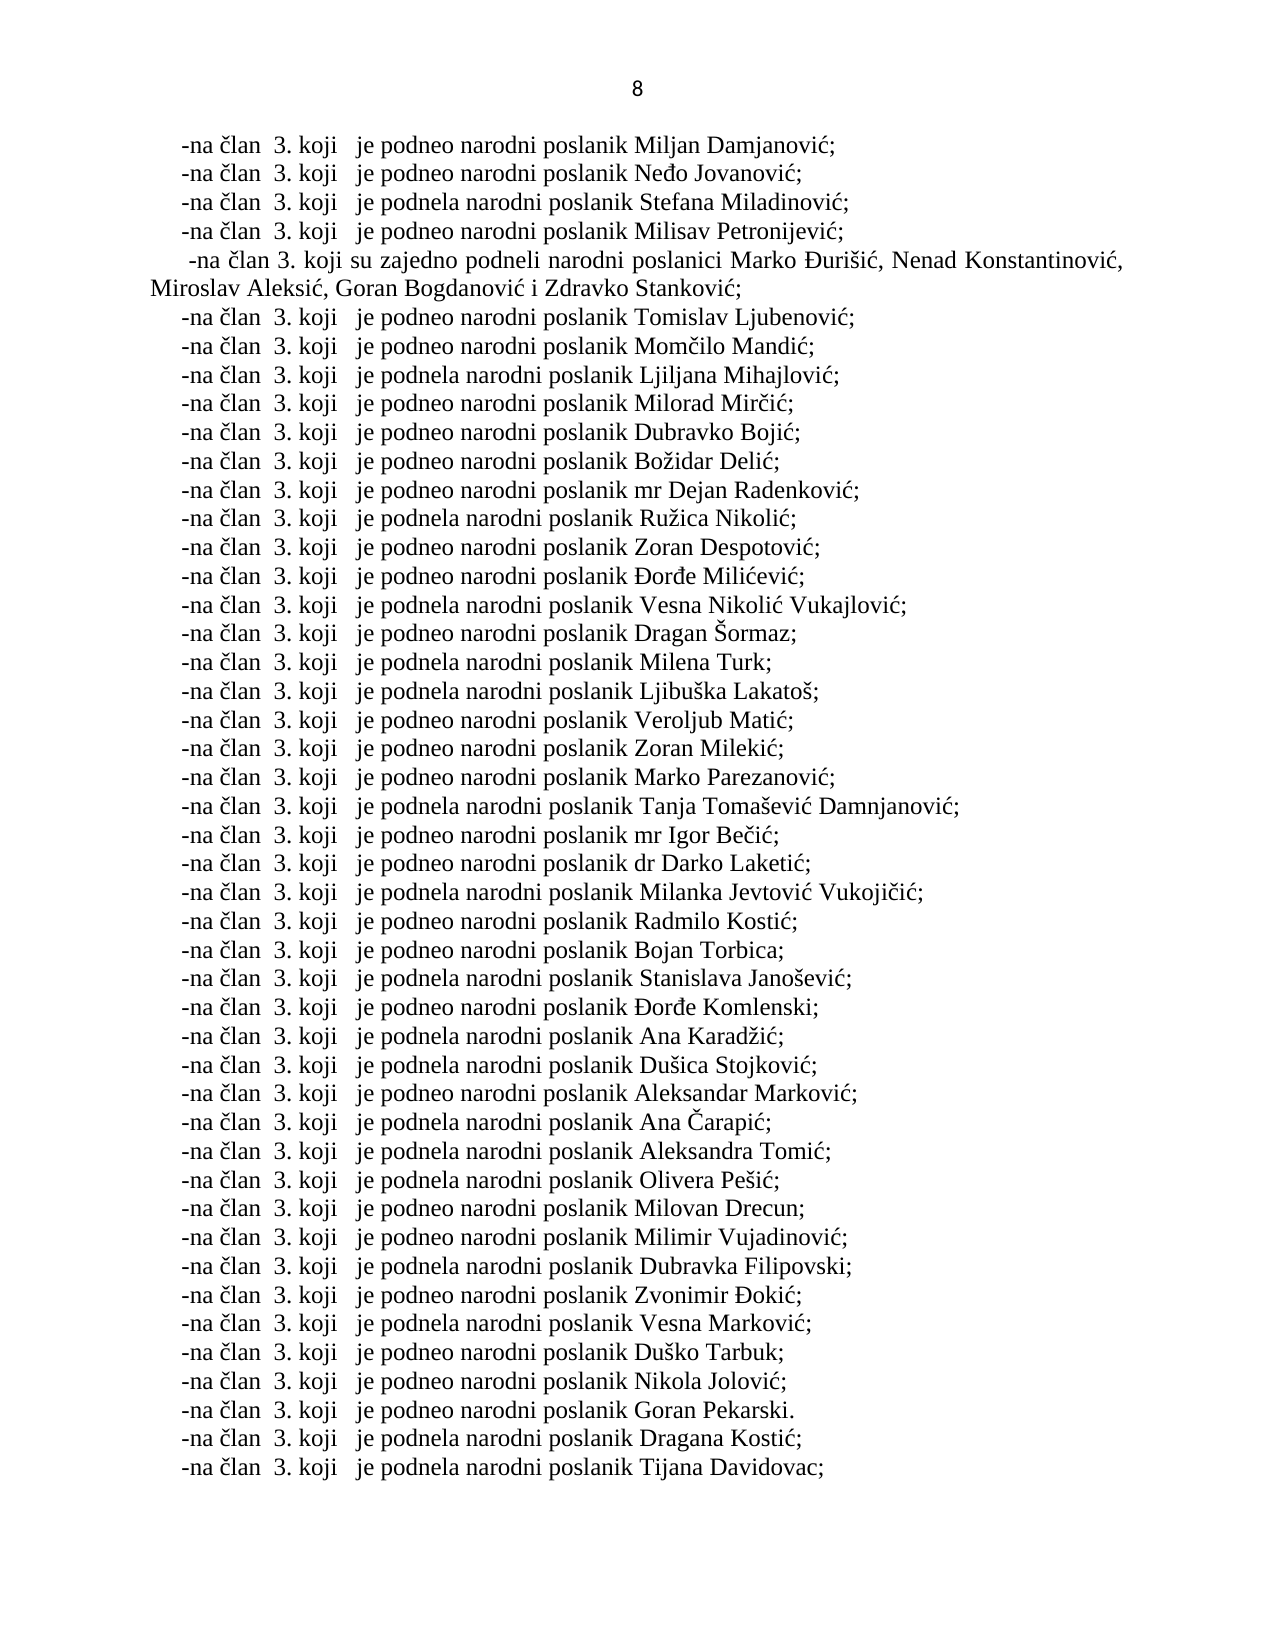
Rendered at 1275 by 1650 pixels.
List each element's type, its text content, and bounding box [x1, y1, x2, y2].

text -na član 3. koji je podneo narodni poslanik mr Dejan Radenković; [150, 475, 1125, 503]
text -na član 3. koji je podneo narodni poslanik Zvonimir Đokić; [150, 1280, 1125, 1308]
text -na član 3. koji je podneo narodni poslanik Miljan Damjanović; [150, 130, 1125, 158]
text -na član 3. koji je podneo narodni poslanik Veroljub Matić; [150, 705, 1125, 733]
text -na član 3. koji je podneo narodni poslanik Radmilo Kostić; [150, 906, 1125, 935]
text -na član 3. koji je podneo narodni poslanik Milorad Mirčić; [150, 388, 1125, 417]
text -na član 3. koji je podneo narodni poslanik Božidar Delić; [150, 446, 1125, 475]
text -na član 3. koji je podneo narodni poslanik Nikola Jolović; [150, 1366, 1125, 1395]
text -na član 3. koji je podnela narodni poslanik Ana Čarapić; [150, 1107, 1125, 1136]
text -na član 3. koji je podneo narodni poslanik Goran Pekarski. [150, 1395, 1125, 1423]
text -na član 3. koji je podnela narodni poslanik Ružica Nikolić; [150, 503, 1125, 532]
text -na član 3. koji je podneo narodni poslanik Neđo Jovanović; [150, 158, 1125, 187]
text -na član 3. koji je podnela narodni poslanik Dušica Stojković; [150, 1050, 1125, 1078]
text -na član 3. koji je podneo narodni poslanik Bojan Torbica; [150, 935, 1125, 963]
text -na član 3. koji je podneo narodni poslanik mr Igor Bečić; [150, 820, 1125, 848]
text -na član 3. koji je podneo narodni poslanik Zoran Despotović; [150, 532, 1125, 561]
text -na član 3. koji je podnela narodni poslanik Ana Karadžić; [150, 1021, 1125, 1050]
text -na član 3. koji je podneo narodni poslanik Aleksandar Marković; [150, 1078, 1125, 1107]
text -na član 3. koji je podnela narodni poslanik Dragana Kostić; [150, 1423, 1125, 1452]
text -na član 3. koji je podnela narodni poslanik Milanka Jevtović Vukojičić; [150, 877, 1125, 906]
text -na član 3. koji je podnela narodni poslanik Vesna Nikolić Vukajlović; [150, 590, 1125, 618]
text -na član 3. koji je podneo narodni poslanik Duško Tarbuk; [150, 1337, 1125, 1366]
text -na član 3. koji su zajedno podneli narodni poslanici Marko Đurišić, Nenad Konstantinović, Miroslav Aleksić, Goran Bogdanović i Zdravko Stanković; [150, 245, 1125, 302]
text -na član 3. koji je podneo narodni poslanik Đorđe Komlenski; [150, 992, 1125, 1021]
text -na član 3. koji je podneo narodni poslanik Dragan Šormaz; [150, 618, 1125, 647]
text -na član 3. koji je podneo narodni poslanik Marko Parezanović; [150, 762, 1125, 791]
text -na član 3. koji je podnela narodni poslanik Tijana Davidovac; [150, 1452, 1125, 1481]
text -na član 3. koji je podnela narodni poslanik Olivera Pešić; [150, 1165, 1125, 1193]
text -na član 3. koji je podneo narodni poslanik Tomislav Ljubenović; [150, 302, 1125, 331]
text -na član 3. koji je podneo narodni poslanik Milovan Drecun; [150, 1193, 1125, 1222]
text -na član 3. koji je podnela narodni poslanik Vesna Marković; [150, 1308, 1125, 1337]
text -na član 3. koji je podneo narodni poslanik Đorđe Milićević; [150, 561, 1125, 590]
text -na član 3. koji je podnela narodni poslanik Dubravka Filipovski; [150, 1251, 1125, 1280]
text -na član 3. koji je podneo narodni poslanik dr Darko Laketić; [150, 848, 1125, 877]
text -na član 3. koji je podneo narodni poslanik Dubravko Bojić; [150, 417, 1125, 446]
text -na član 3. koji je podnela narodni poslanik Milena Turk; [150, 647, 1125, 676]
text -na član 3. koji je podneo narodni poslanik Milisav Petronijević; [150, 216, 1125, 245]
text -na član 3. koji je podnela narodni poslanik Tanja Tomašević Damnjanović; [150, 791, 1125, 820]
text -na član 3. koji je podnela narodni poslanik Ljiljana Mihajlović; [150, 360, 1125, 388]
text -na član 3. koji je podnela narodni poslanik Aleksandra Tomić; [150, 1136, 1125, 1165]
text -na član 3. koji je podneo narodni poslanik Zoran Milekić; [150, 733, 1125, 762]
text -na član 3. koji je podneo narodni poslanik Milimir Vujadinović; [150, 1222, 1125, 1251]
text -na član 3. koji je podnela narodni poslanik Stefana Miladinović; [150, 187, 1125, 216]
text -na član 3. koji je podneo narodni poslanik Momčilo Mandić; [150, 331, 1125, 360]
text -na član 3. koji je podnela narodni poslanik Ljibuška Lakatoš; [150, 676, 1125, 705]
text -na član 3. koji je podnela narodni poslanik Stanislava Janošević; [150, 963, 1125, 992]
